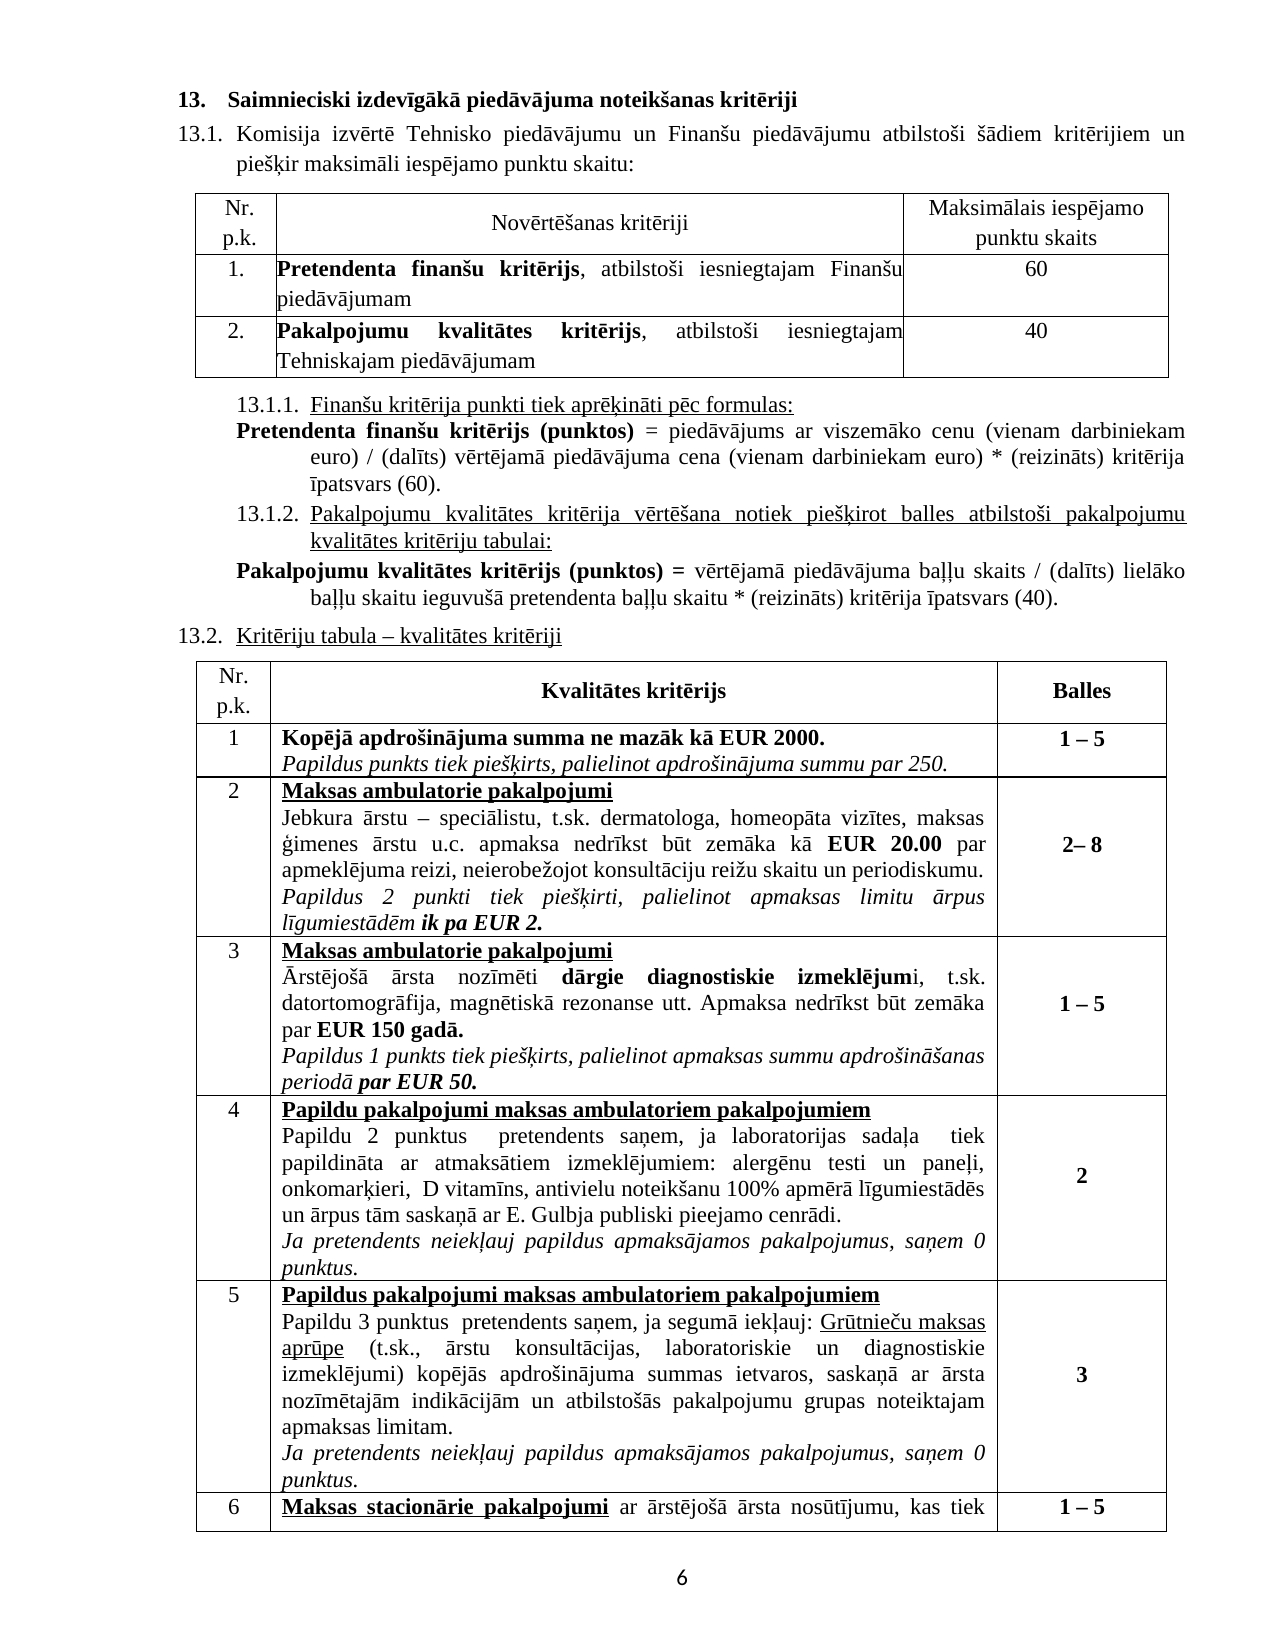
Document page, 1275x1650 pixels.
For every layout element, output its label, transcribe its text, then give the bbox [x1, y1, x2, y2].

table_cell 2– 8 [998, 778, 1166, 936]
list Pakalpojumu kvalitātes kritērija vērtēšana notiek piešķirot balles atbilstoši pakalpojumu kvalitātes kritēriju tabulai: [236, 500, 1186, 553]
table_cell 5 [197, 1281, 270, 1492]
table_cell 60 [904, 255, 1168, 316]
table_header Balles [998, 662, 1166, 723]
table_cell Pakalpojumu kvalitātes kritērijs, atbilstoši iesniegtajam Tehniskajam piedāvājumam [277, 317, 903, 377]
table_cell 3 [998, 1281, 1166, 1492]
table_cell 2 [197, 778, 270, 936]
table_header Nr. p.k. [197, 662, 270, 723]
table_cell Maksas ambulatorie pakalpojumi Ārstējošā ārsta nozīmēti dārgie diagnostiskie izmeklējumi, t.sk. datortomogrāfija, magnētiskā rezonanse utt. Apmaksa nedrīkst būt zemāka par EUR 150 gadā. Papildus 1 punkts tiek piešķirts, palielinot apmaksas summu apdrošināšanas periodā par EUR 50. [271, 937, 997, 1095]
table_cell 1 [197, 724, 270, 776]
table_cell 3 [197, 937, 270, 1095]
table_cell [271, 1493, 997, 1531]
table_cell 1 – 5 [998, 937, 1166, 1095]
table_cell Kopējā apdrošinājuma summa ne mazāk kā EUR 2000. Papildus punkts tiek piešķirts, palielinot apdrošinājuma summu par 250. [271, 724, 997, 776]
list Finanšu kritērija punkti tiek aprēķināti pēc formulas: [236, 391, 1186, 417]
list Saimnieciski izdevīgākā piedāvājuma noteikšanas kritēriji [177, 85, 1186, 114]
table_cell 1 – 5 [998, 1493, 1166, 1531]
table_cell 1. [196, 255, 276, 316]
table_header Maksimālais iespējamo punktu skaits [904, 194, 1168, 254]
table_cell 6 [197, 1493, 270, 1531]
list Komisija izvērtē Tehnisko piedāvājumu un Finanšu piedāvājumu atbilstoši šādiem kritērijiem un piešķir maksimāli iespējamo punktu skaitu: [177, 120, 1186, 176]
table_cell Pretendenta finanšu kritērijs, atbilstoši iesniegtajam Finanšu piedāvājumam [277, 255, 903, 316]
table_header Kvalitātes kritērijs [271, 662, 997, 723]
table_cell Maksas ambulatorie pakalpojumi Jebkura ārstu – speciālistu, t.sk. dermatologa, homeopāta vizītes, maksas ģimenes ārstu u.c. apmaksa nedrīkst būt zemāka kā EUR 20.00 par apmeklējuma reizi, neierobežojot konsultāciju reižu skaitu un periodiskumu. Papildus 2 punkti tiek piešķirti, palielinot apmaksas limitu ārpus līgumiestādēm ik pa EUR 2. [271, 778, 997, 936]
table_cell Papildu pakalpojumi maksas ambulatoriem pakalpojumiem Papildu 2 punktus pretendents saņem, ja laboratorijas sadaļa tiek papildināta ar atmaksātiem izmeklējumiem: alergēnu testi un paneļi, onkomarķieri, D vitamīns, antivielu noteikšanu 100% apmērā līgumiestādēs un ārpus tām saskaņā ar E. Gulbja publiski pieejamo cenrādi. Ja pretendents neiekļauj papildus apmaksājamos pakalpojumus, saņem 0 punktus. [271, 1096, 997, 1280]
table_cell 2 [998, 1096, 1166, 1280]
table_cell 4 [197, 1096, 270, 1280]
table_cell 1 – 5 [998, 724, 1166, 776]
table_cell 2. [196, 317, 276, 377]
table_cell 40 [904, 317, 1168, 377]
table_header Nr. p.k. [196, 194, 276, 254]
table_cell Papildus pakalpojumi maksas ambulatoriem pakalpojumiem Papildu 3 punktus pretendents saņem, ja segumā iekļauj: Grūtnieču maksas aprūpe (t.sk., ārstu konsultācijas, laboratoriskie un diagnostiskie izmeklējumi) kopējās apdrošinājuma summas ietvaros, saskaņā ar ārsta nozīmētajām indikācijām un atbilstošās pakalpojumu grupas noteiktajam apmaksas limitam. Ja pretendents neiekļauj papildus apmaksājamos pakalpojumus, saņem 0 punktus. [271, 1281, 997, 1492]
list Pakalpojumu kvalitātes kritērijs (punktos) = vērtējamā piedāvājuma baļļu skaits / (dalīts) lielāko baļļu skaitu ieguvušā pretendenta baļļu skaitu * (reizināts) kritērija īpatsvars (40). [236, 557, 1186, 610]
table_header Novērtēšanas kritēriji [277, 194, 903, 254]
subtitle Kritēriju tabula – kvalitātes kritēriji [177, 622, 1186, 649]
list Pretendenta finanšu kritērijs (punktos) = piedāvājums ar viszemāko cenu (vienam darbiniekam euro) / (dalīts) vērtējamā piedāvājuma cena (vienam darbiniekam euro) * (reizināts) kritērija īpatsvars (60). [236, 417, 1186, 496]
